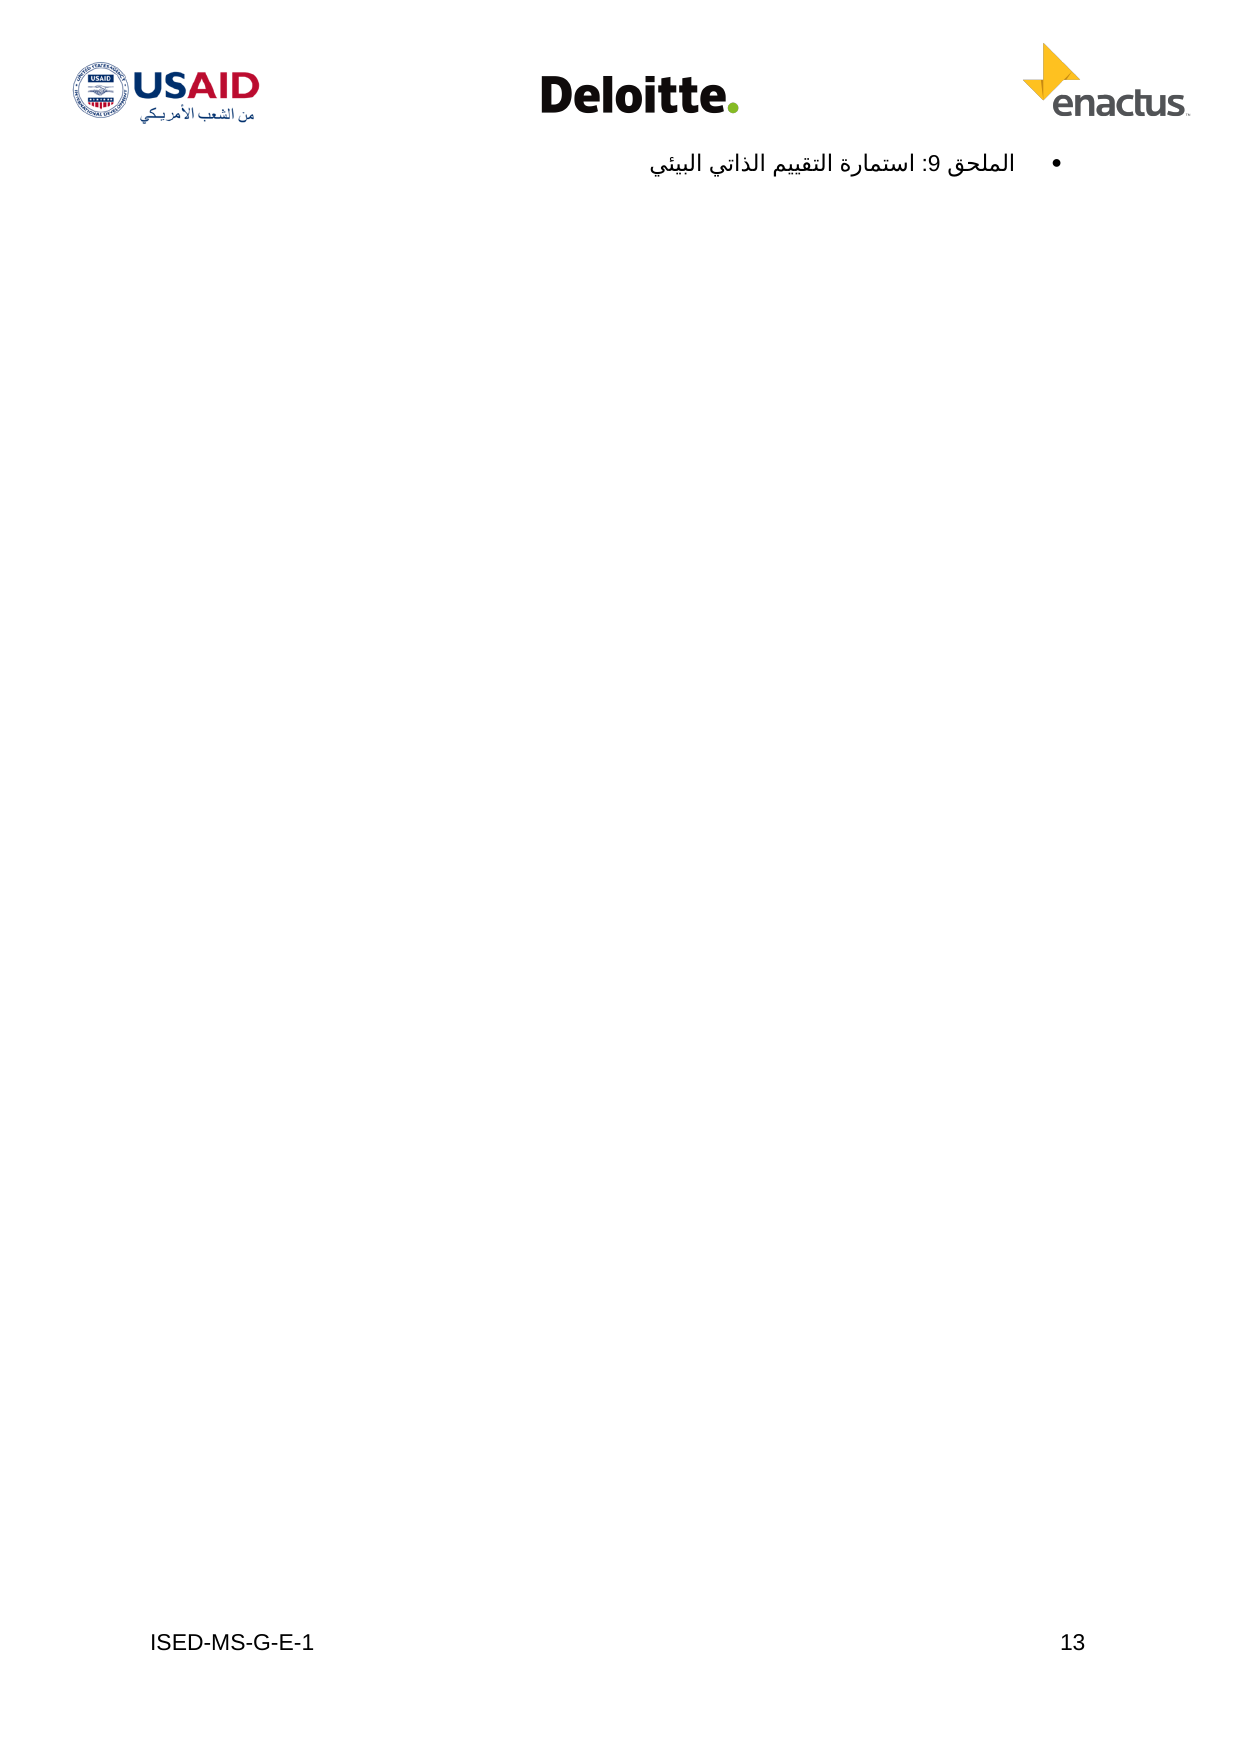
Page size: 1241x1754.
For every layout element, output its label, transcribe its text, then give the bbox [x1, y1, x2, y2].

picture [538, 72, 742, 117]
picture [46, 45, 285, 150]
picture [1021, 42, 1192, 117]
list الملحق 9: استمارة التقييم الذاتي البيئي [150, 150, 1053, 176]
